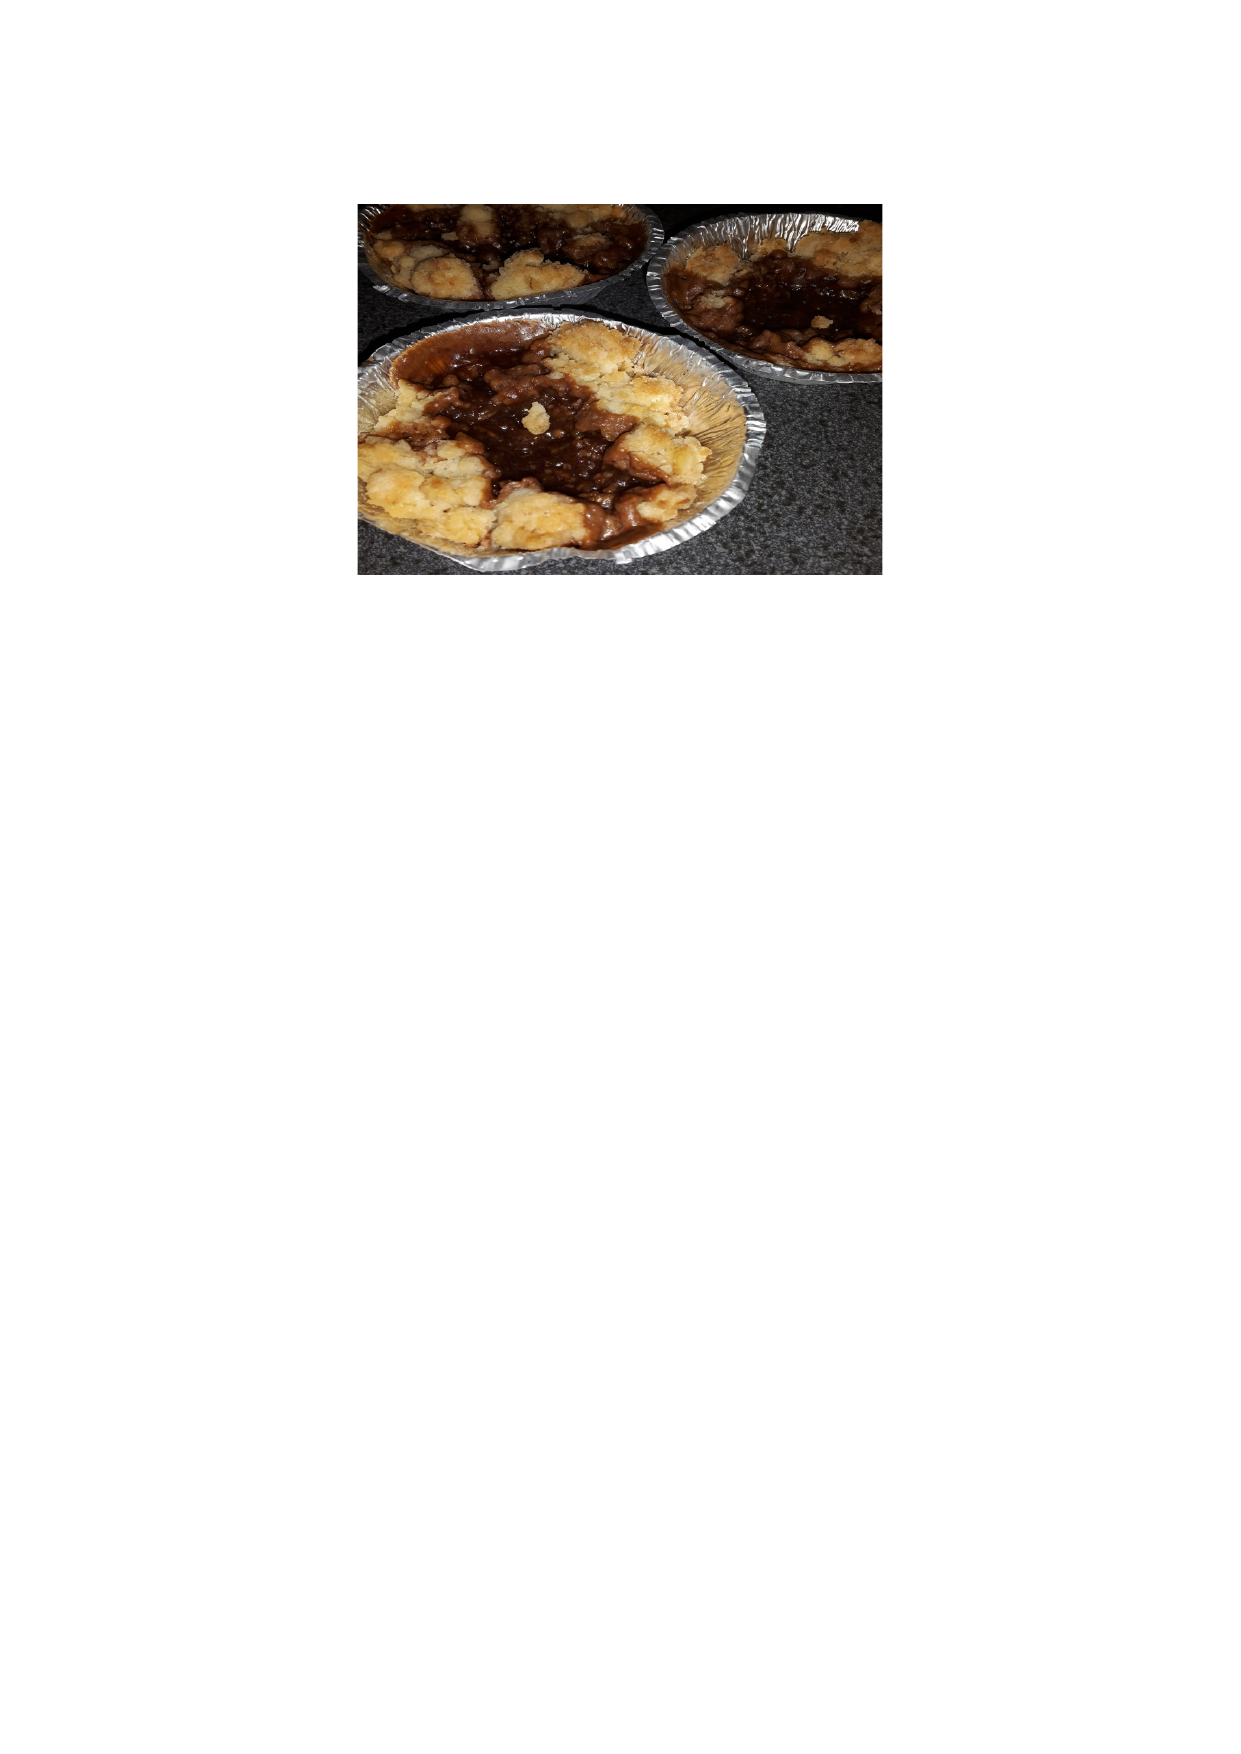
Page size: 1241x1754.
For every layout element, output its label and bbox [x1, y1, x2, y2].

picture [357, 204, 883, 575]
